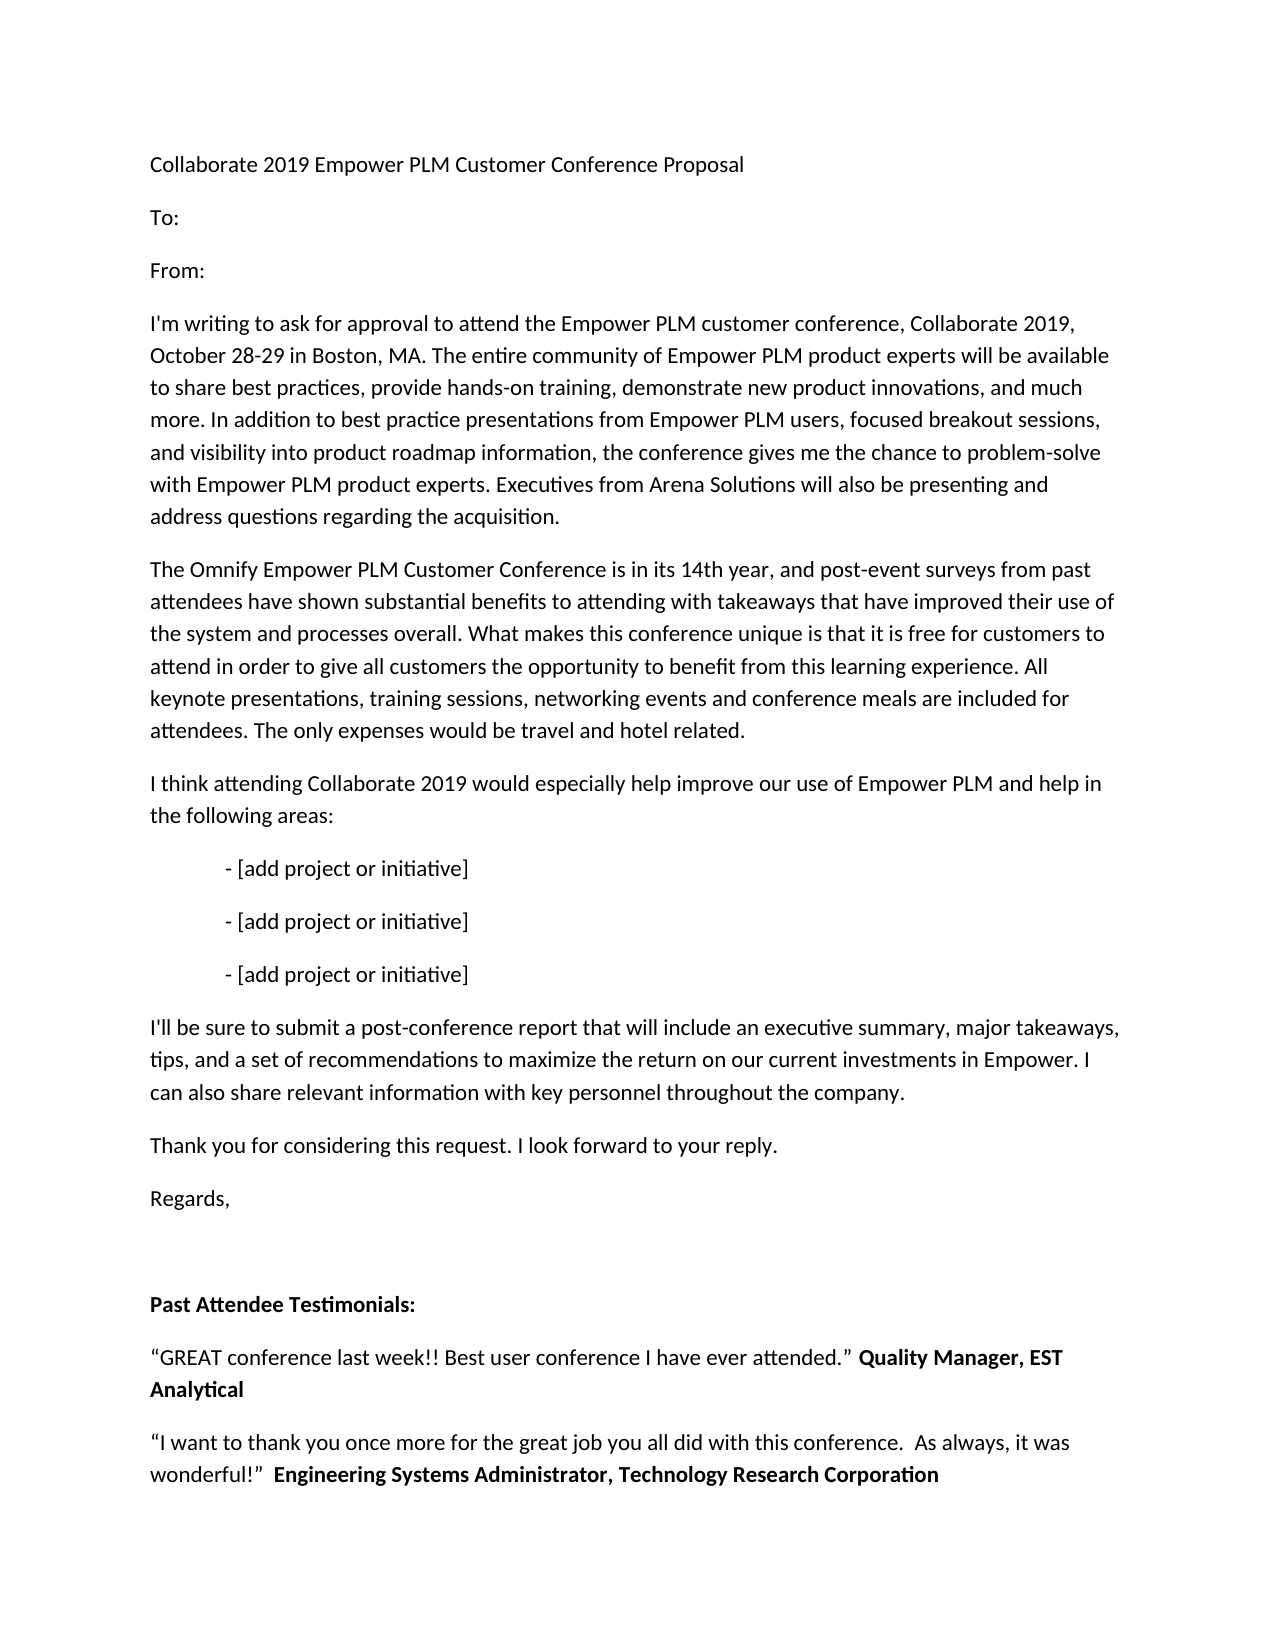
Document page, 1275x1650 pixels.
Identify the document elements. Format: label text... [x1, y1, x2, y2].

text I'm writing to ask for approval to attend the Empower PLM customer conference, Collaborate 2019, October 28-29 in Boston, MA. The entire community of Empower PLM product experts will be available to share best practices, provide hands-on training, demonstrate new product innovations, and much more. In addition to best practice presentations from Empower PLM users, focused breakout sessions, and visibility into product roadmap information, the conference gives me the chance to problem-solve with Empower PLM product experts. Executives from Arena Solutions will also be presenting and address questions regarding the acquisition. [150, 309, 1125, 530]
text From: [150, 256, 1125, 284]
text To: [150, 203, 1125, 231]
text The Omnify Empower PLM Customer Conference is in its 14th year, and post-event surveys from past attendees have shown substantial benefits to attending with takeaways that have improved their use of the system and processes overall. What makes this conference unique is that it is free for customers to attend in order to give all customers the opportunity to benefit from this learning experience. All keynote presentations, training sessions, networking events and conference meals are included for attendees. The only expenses would be travel and hotel related. [150, 555, 1125, 744]
text Past Attendee Testimonials: [150, 1290, 1125, 1318]
text “I want to thank you once more for the great job you all did with this conference. As always, it was wonderful!” Engineering Systems Administrator, Technology Research Corporation [150, 1428, 1125, 1488]
text - [add project or initiative] [150, 907, 1125, 935]
text Thank you for considering this request. I look forward to your reply. [150, 1131, 1125, 1159]
text Collaborate 2019 Empower PLM Customer Conference Proposal [150, 150, 1125, 178]
text - [add project or initiative] [150, 854, 1125, 882]
text “GREAT conference last week!! Best user conference I have ever attended.” Quality Manager, EST Analytical [150, 1343, 1125, 1403]
text Regards, [150, 1184, 1125, 1212]
text - [add project or initiative] [150, 960, 1125, 988]
text I think attending Collaborate 2019 would especially help improve our use of Empower PLM and help in the following areas: [150, 769, 1125, 829]
text I'll be sure to submit a post-conference report that will include an executive summary, major takeaways, tips, and a set of recommendations to maximize the return on our current investments in Empower. I can also share relevant information with key personnel throughout the company. [150, 1013, 1125, 1106]
